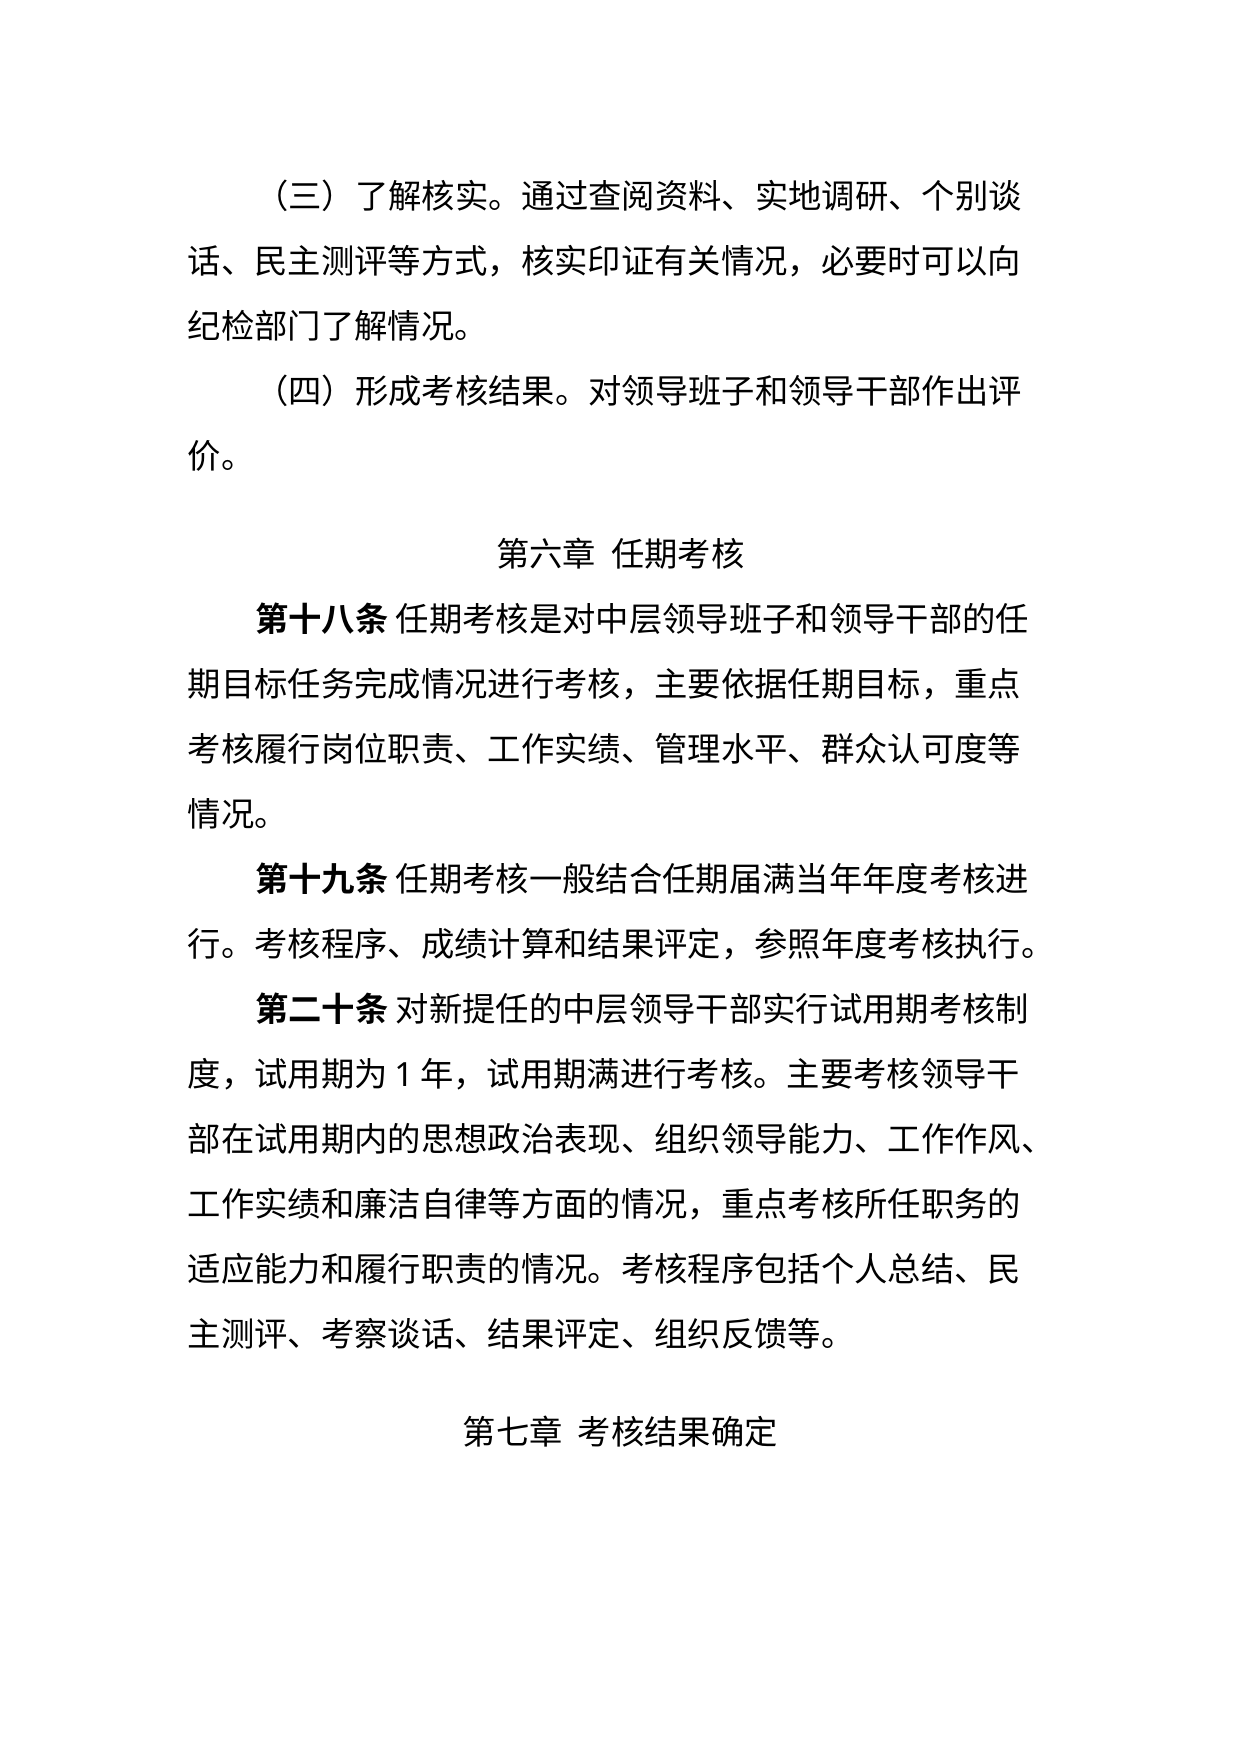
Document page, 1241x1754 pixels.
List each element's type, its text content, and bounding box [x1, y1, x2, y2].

text （四）形成考核结果。对领导班子和领导干部作出评价。 [187, 357, 1053, 487]
text 第十九条 任期考核一般结合任期届满当年年度考核进行。考核程序、成绩计算和结果评定，参照年度考核执行。 [187, 845, 1053, 975]
text （三）了解核实。通过查阅资料、实地调研、个别谈话、民主测评等方式，核实印证有关情况，必要时可以向纪检部门了解情况。 [187, 162, 1053, 357]
text 第七章 考核结果确定 [187, 1398, 1053, 1463]
text 第二十条 对新提任的中层领导干部实行试用期考核制度，试用期为1年，试用期满进行考核。主要考核领导干部在试用期内的思想政治表现、组织领导能力、工作作风、工作实绩和廉洁自律等方面的情况，重点考核所任职务的适应能力和履行职责的情况。考核程序包括个人总结、民主测评、考察谈话、结果评定、组织反馈等。 [187, 975, 1053, 1365]
text 第六章 任期考核 [187, 520, 1053, 585]
text 第十八条 任期考核是对中层领导班子和领导干部的任期目标任务完成情况进行考核，主要依据任期目标，重点考核履行岗位职责、工作实绩、管理水平、群众认可度等情况。 [187, 585, 1053, 845]
